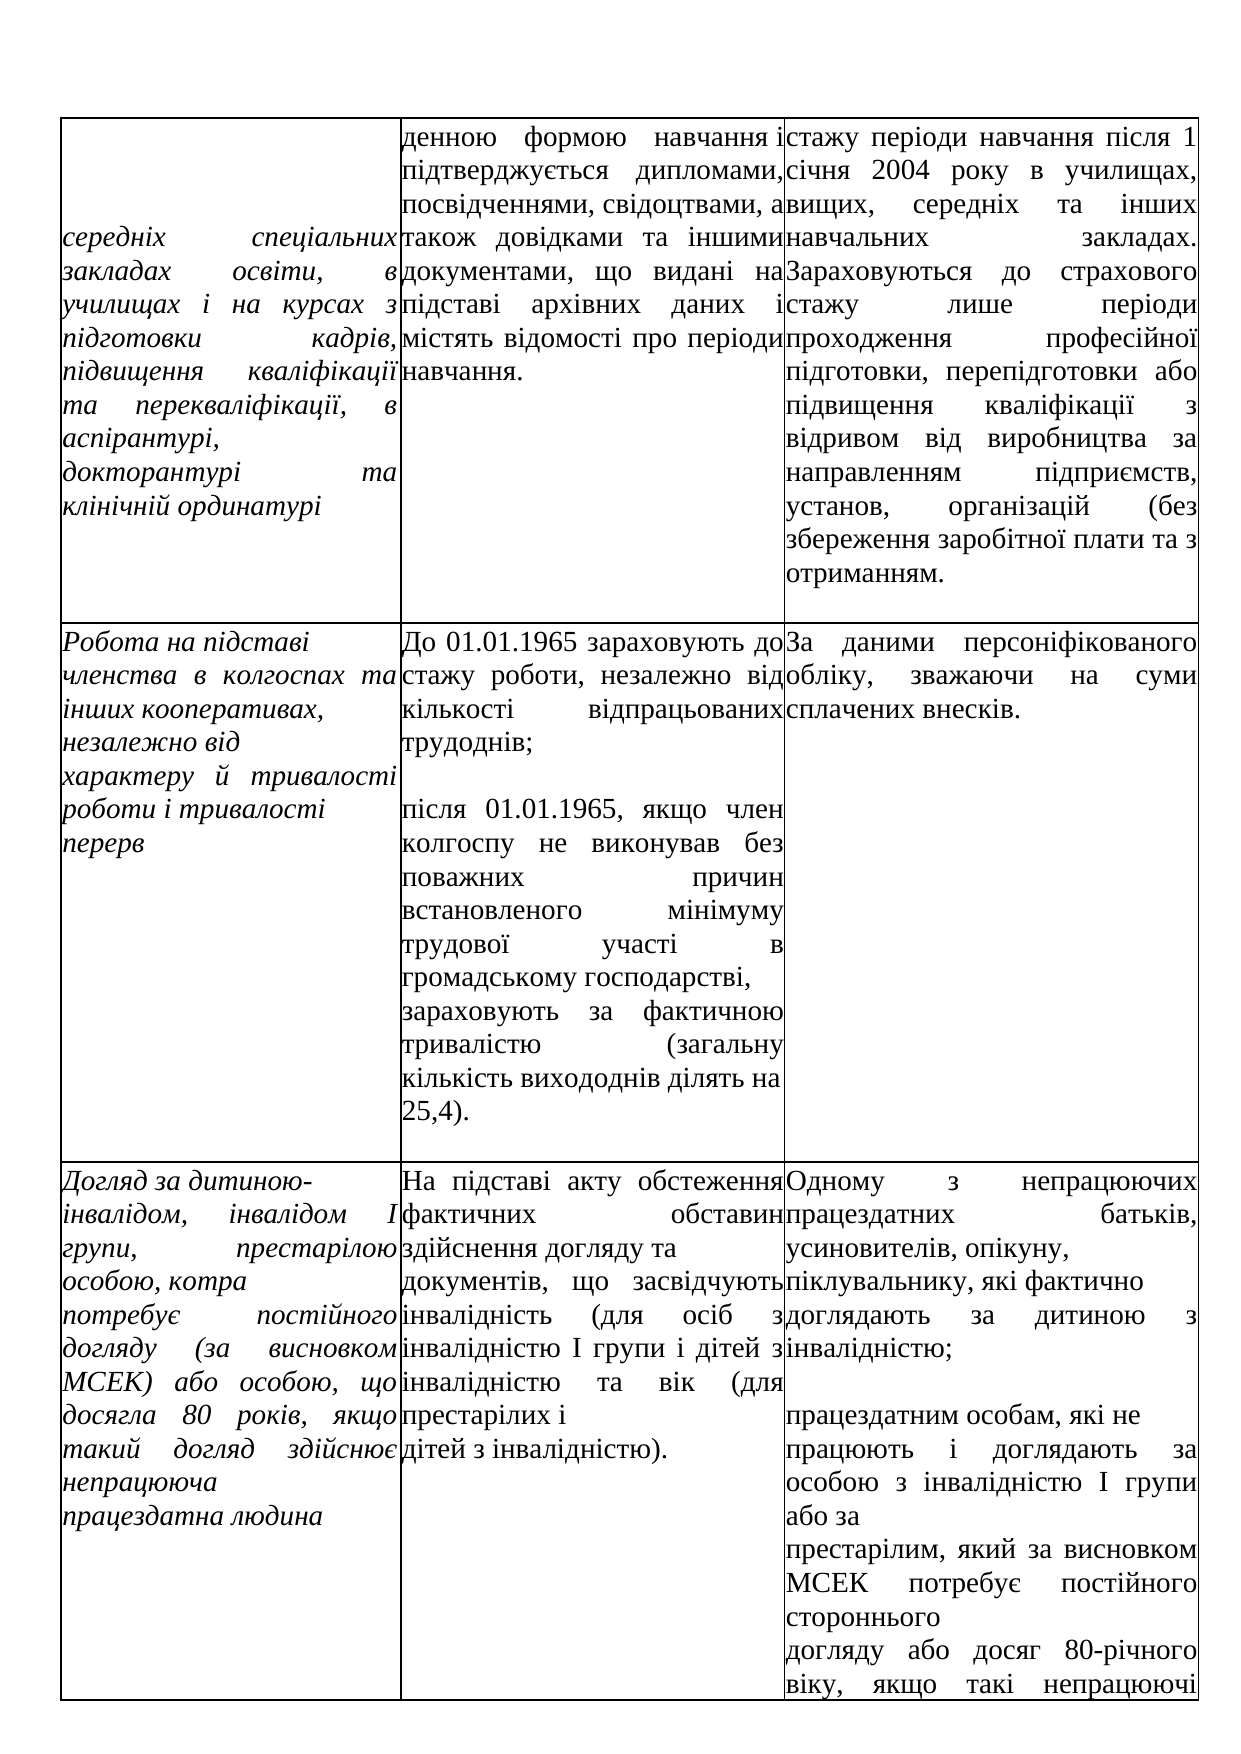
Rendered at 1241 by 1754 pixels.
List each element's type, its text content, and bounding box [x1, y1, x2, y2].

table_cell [402, 1163, 784, 1699]
table_cell Робота на підставі членства в колгоспах та інших кооперативах, незалежно від характеру й тривалості роботи і тривалості перерв [62, 624, 400, 1161]
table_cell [402, 119, 784, 622]
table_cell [785, 1163, 1198, 1699]
table_cell До 01.01.1965 зараховують до стажу роботи, незалежно від кількості відпрацьованих трудоднів; після 01.01.1965, якщо член колгоспу не виконував без поважних причин встановленого мінімуму трудової участі в громадському господарстві, зараховують за фактичною тривалістю (загальну кількість вихододнів ділять на 25,4). [402, 624, 784, 1161]
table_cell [62, 1163, 400, 1699]
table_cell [62, 119, 400, 622]
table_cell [785, 119, 1198, 622]
table_cell За даними персоніфікованого обліку, зважаючи на суми сплачених внесків. [785, 624, 1198, 1161]
